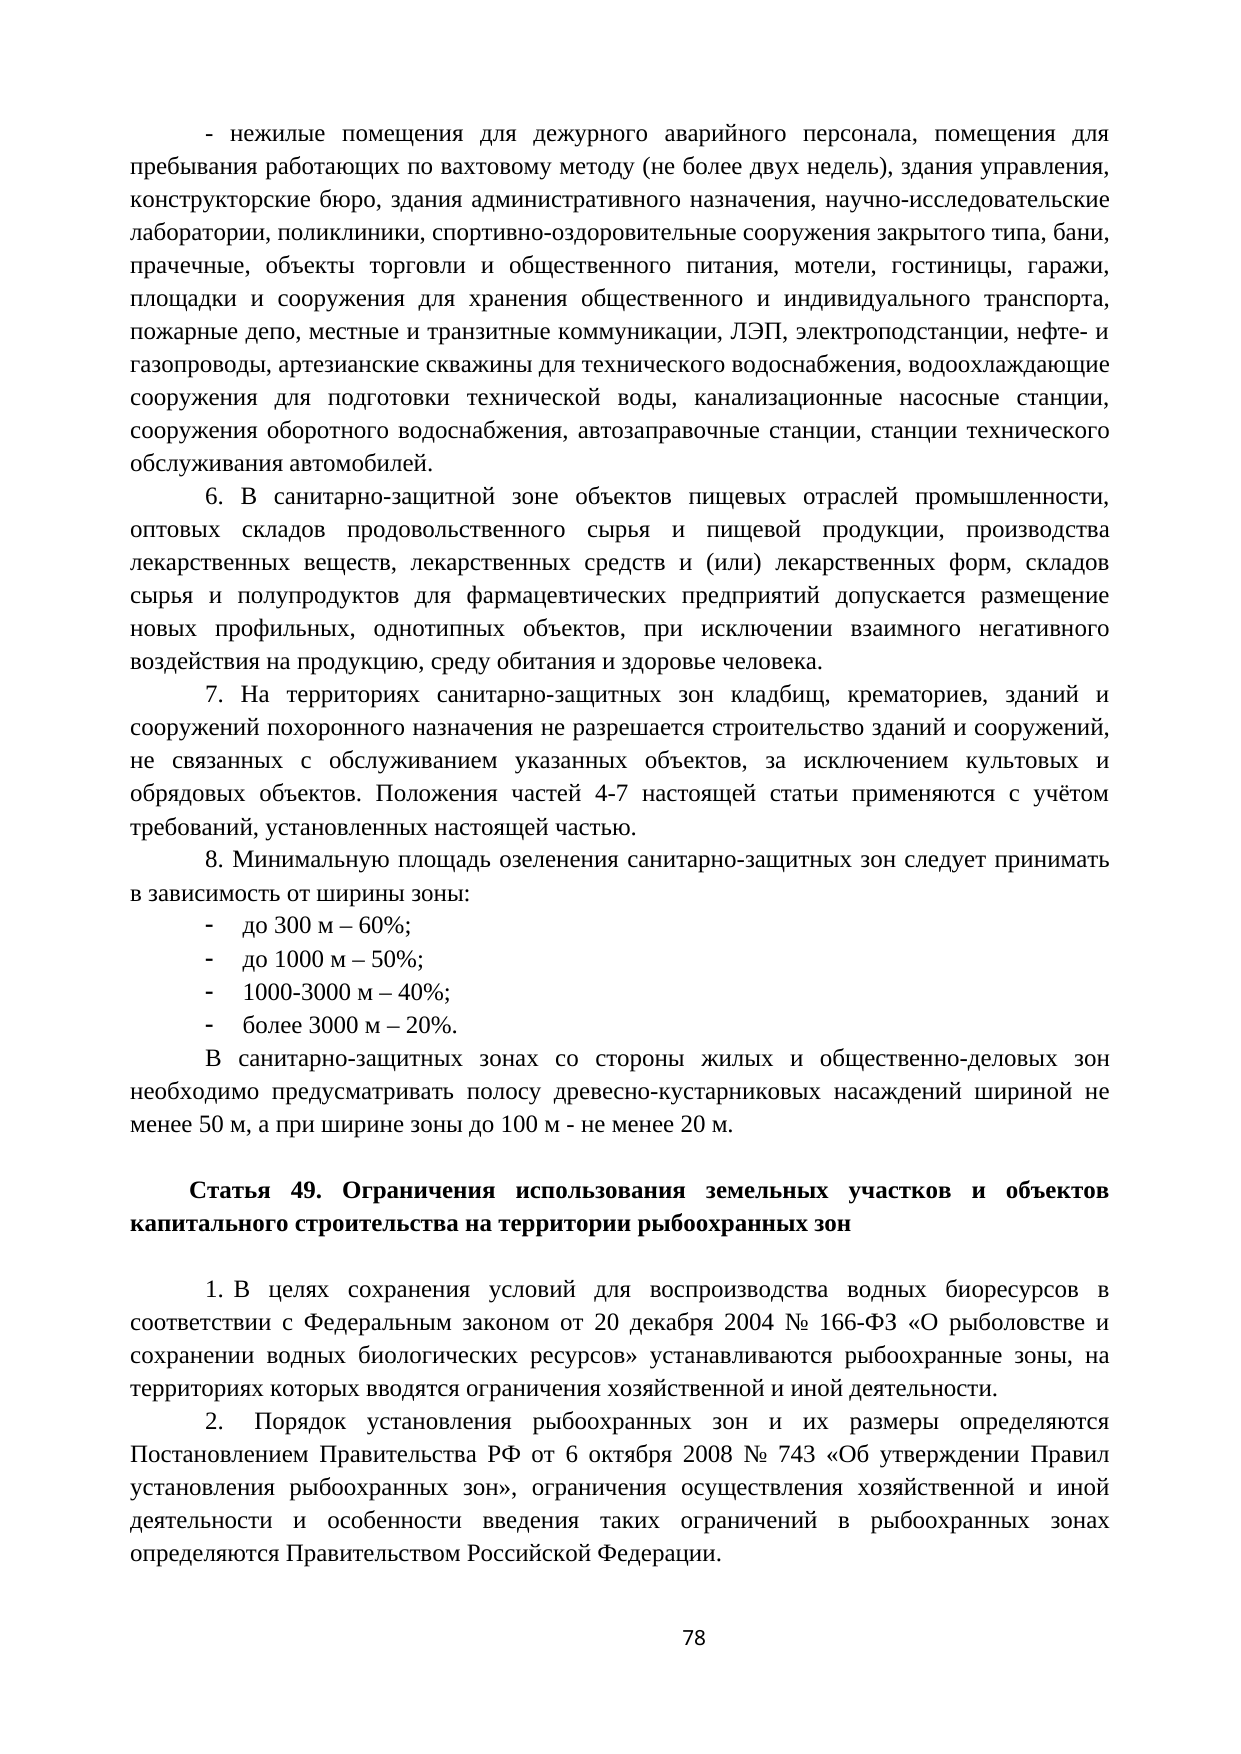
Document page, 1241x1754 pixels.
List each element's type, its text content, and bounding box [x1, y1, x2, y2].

list до – 60%; [130, 911, 1110, 939]
list более – 20%. [130, 1010, 1110, 1038]
text В санитарно-защитных зонах со стороны жилых и общественно-деловых зон необходимо предусматривать полосу древесно-кустарниковых насаждений шириной не менее 50 м, а при ширине зоны до 100 м - не менее 20 м. [130, 1043, 1110, 1137]
list 1000- – 40%; [130, 977, 1110, 1005]
text 8. Минимальную площадь озеленения санитарно-защитных зон следует принимать в зависимость от ширины зоны: [130, 844, 1110, 906]
list В целях сохранения условий для воспроизводства водных биоресурсов в соответствии с Федеральным законом от 20 декабря 2004 № 166-ФЗ «О рыболовстве и сохранении водных биологических ресурсов» устанавливаются рыбоохранные зоны, на территориях которых вводятся ограничения хозяйственной и иной деятельности. [130, 1274, 1110, 1402]
text - нежилые помещения для дежурного аварийного персонала, помещения для пребывания работающих по вахтовому методу (не более двух недель), здания управления, конструкторские бюро, здания административного назначения, научно-исследовательские лаборатории, поликлиники, спортивно-оздоровительные сооружения закрытого типа, бани, прачечные, объекты торговли и общественного питания, мотели, гостиницы, гаражи, площадки и сооружения для хранения общественного и индивидуального транспорта, пожарные депо, местные и транзитные коммуникации, ЛЭП, электроподстанции, нефте- и газопроводы, артезианские скважины для технического водоснабжения, водоохлаждающие сооружения для подготовки технической воды, канализационные насосные станции, сооружения оборотного водоснабжения, автозаправочные станции, станции технического обслуживания автомобилей. [130, 118, 1110, 477]
text 7. На территориях санитарно-защитных зон кладбищ, крематориев, зданий и сооружений похоронного назначения не разрешается строительство зданий и сооружений, не связанных с обслуживанием указанных объектов, за исключением культовых и обрядовых объектов. Положения частей 4-7 настоящей статьи применяются с учётом требований, установленных настоящей частью. [130, 679, 1110, 840]
text 6. В санитарно-защитной зоне объектов пищевых отраслей промышленности, оптовых складов продовольственного сырья и пищевой продукции, производства лекарственных веществ, лекарственных средств и (или) лекарственных форм, складов сырья и полупродуктов для фармацевтических предприятий допускается размещение новых профильных, однотипных объектов, при исключении взаимного негативного воздействия на продукцию, среду обитания и здоровье человека. [130, 481, 1110, 675]
text Статья 49. Ограничения использования земельных участков и объектов капитального строительства на территории рыбоохранных зон [130, 1175, 1110, 1237]
list Порядок установления рыбоохранных зон и их размеры определяются Постановлением Правительства РФ от 6 октября 2008 № 743 «Об утверждении Правил установления рыбоохранных зон», ограничения осуществления хозяйственной и иной деятельности и особенности введения таких ограничений в рыбоохранных зонах определяются Правительством Российской Федерации. [130, 1406, 1110, 1567]
list до – 50%; [130, 944, 1110, 972]
